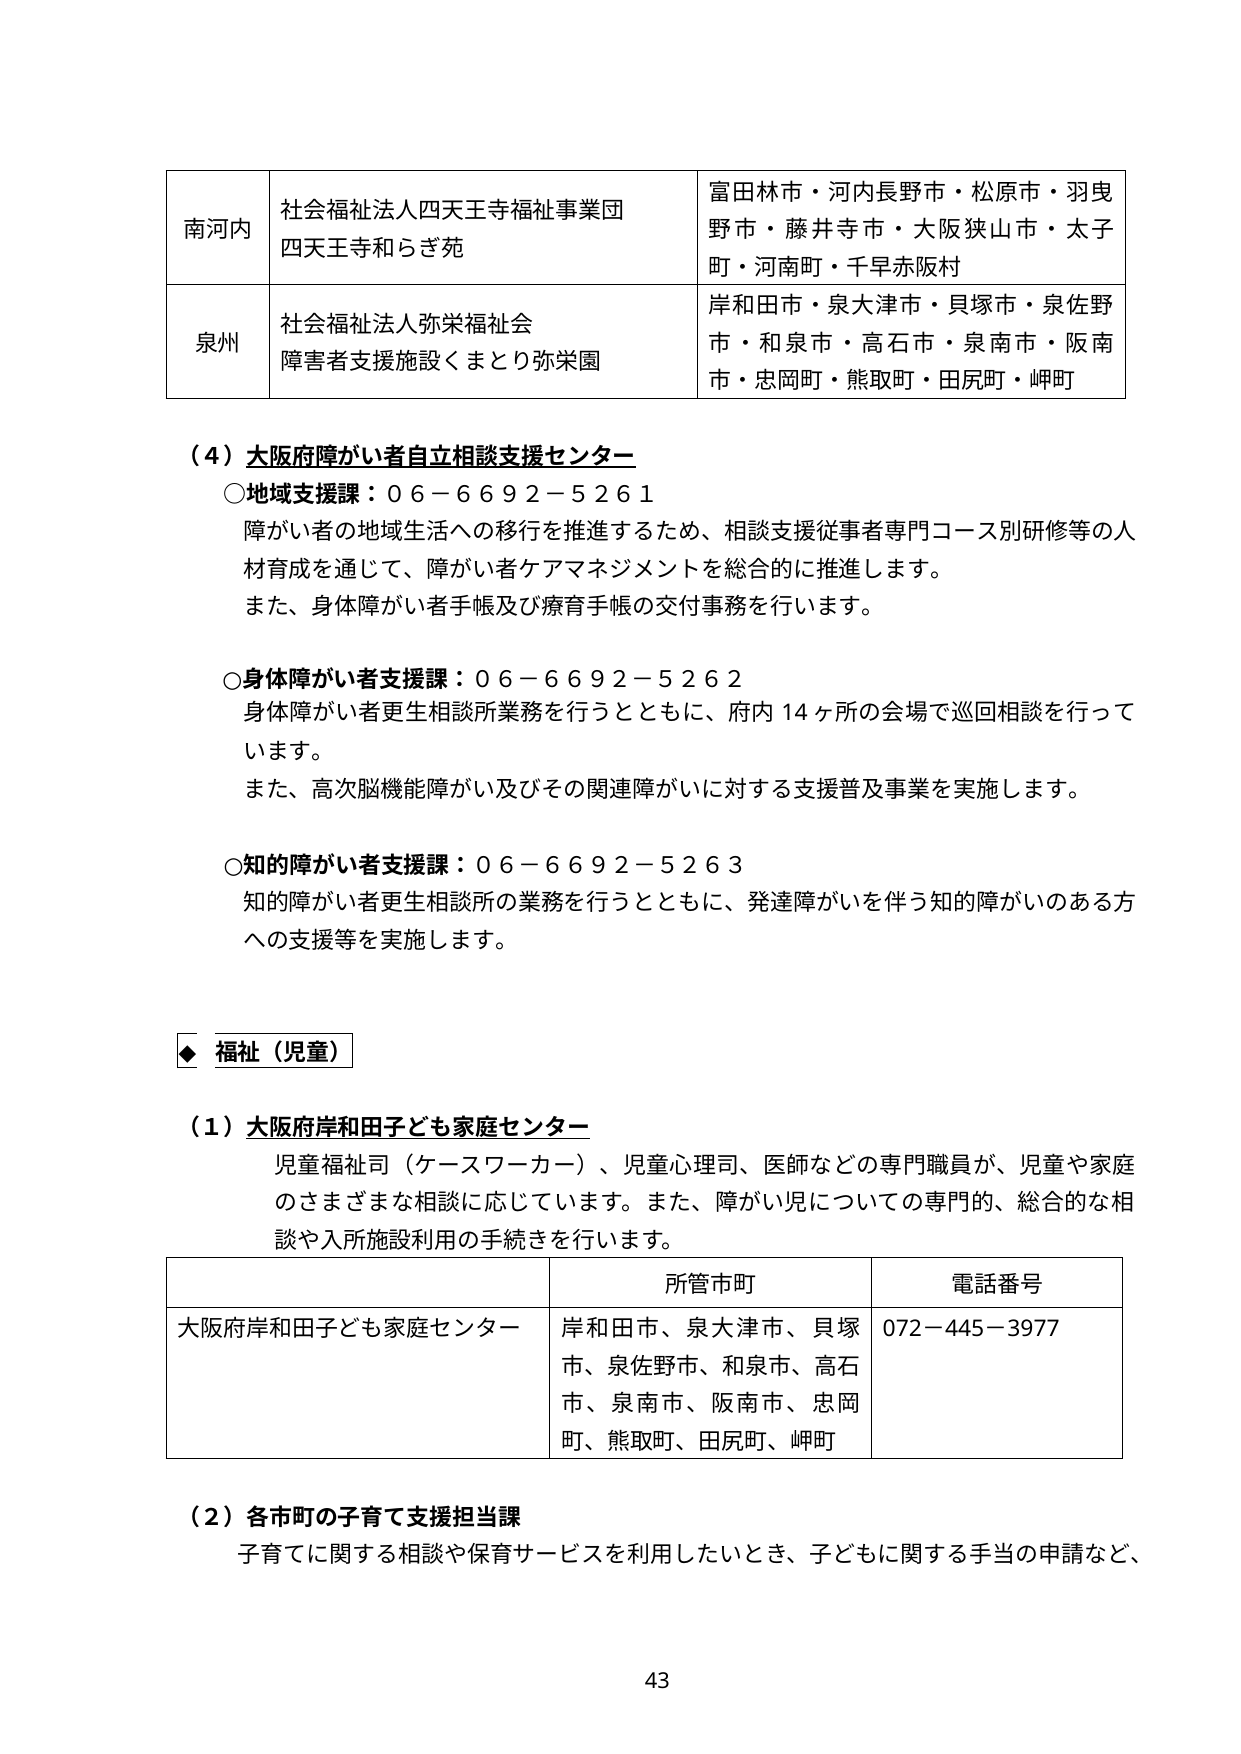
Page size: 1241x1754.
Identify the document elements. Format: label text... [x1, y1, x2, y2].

table_header 所管市町 [550, 1258, 871, 1307]
list 児童福祉司（ケースワーカー）、児童心理司、医師などの専門職員が、児童や家庭のさまざまな相談に応じています。また、障がい児についての専門的、総合的な相談や入所施設利用の手続きを行います。 [274, 1145, 1137, 1257]
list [215, 1534, 1137, 1572]
table_header 電話番号 [872, 1258, 1122, 1307]
table_cell 南河内 [167, 171, 269, 284]
table_header [167, 1258, 549, 1307]
table_cell 072－445－3977 [872, 1308, 1122, 1458]
table_cell 社会福祉法人四天王寺福祉事業団 四天王寺和らぎ苑 [270, 171, 697, 284]
text （１）大阪府岸和田子ども家庭センター [177, 1107, 1137, 1145]
text 障がい者の地域生活への移行を推進するため、相談支援従事者専門コース別研修等の人材育成を通じて、障がい者ケアマネジメントを総合的に推進します。 [243, 511, 1137, 586]
table_cell 大阪府岸和田子ども家庭センター [167, 1308, 549, 1458]
text 知的障がい者更生相談所の業務を行うとともに、発達障がいを伴う知的障がいのある方への支援等を実施します。 [243, 882, 1137, 957]
table_cell 岸和田市、泉大津市、貝塚市、泉佐野市、和泉市、高石市、泉南市、阪南市、忠岡町、熊取町、田尻町、岬町 [550, 1308, 871, 1458]
text ○地域支援課：０６－６６９２－５２６１ [177, 473, 1137, 511]
text （２）各市町の子育て支援担当課 [177, 1497, 1137, 1534]
table_cell 社会福祉法人弥栄福祉会 障害者支援施設くまとり弥栄園 [270, 285, 697, 397]
text また、高次脳機能障がい及びその関連障がいに対する支援普及事業を実施します。 [243, 771, 1137, 804]
text ○知的障がい者支援課：０６－６６９２－５２６３ [177, 845, 1137, 882]
table_cell 泉州 [167, 285, 269, 397]
text （４）大阪府障がい者自立相談支援センター [177, 436, 1137, 473]
text ○身体障がい者支援課：０６－６６９２－５２６２ [199, 661, 1137, 694]
list 福祉（児童） [177, 1032, 1137, 1070]
table_cell 岸和田市・泉大津市・貝塚市・泉佐野市・和泉市・高石市・泉南市・阪南市・忠岡町・熊取町・田尻町・岬町 [698, 285, 1125, 397]
text 身体障がい者更生相談所業務を行うとともに、府内14ヶ所の会場で巡回相談を行っています。 [243, 694, 1137, 766]
text また、身体障がい者手帳及び療育手帳の交付事務を行います。 [243, 586, 1137, 623]
table_cell 富田林市・河内長野市・松原市・羽曳野市・藤井寺市・大阪狭山市・太子町・河南町・千早赤阪村 [698, 171, 1125, 284]
